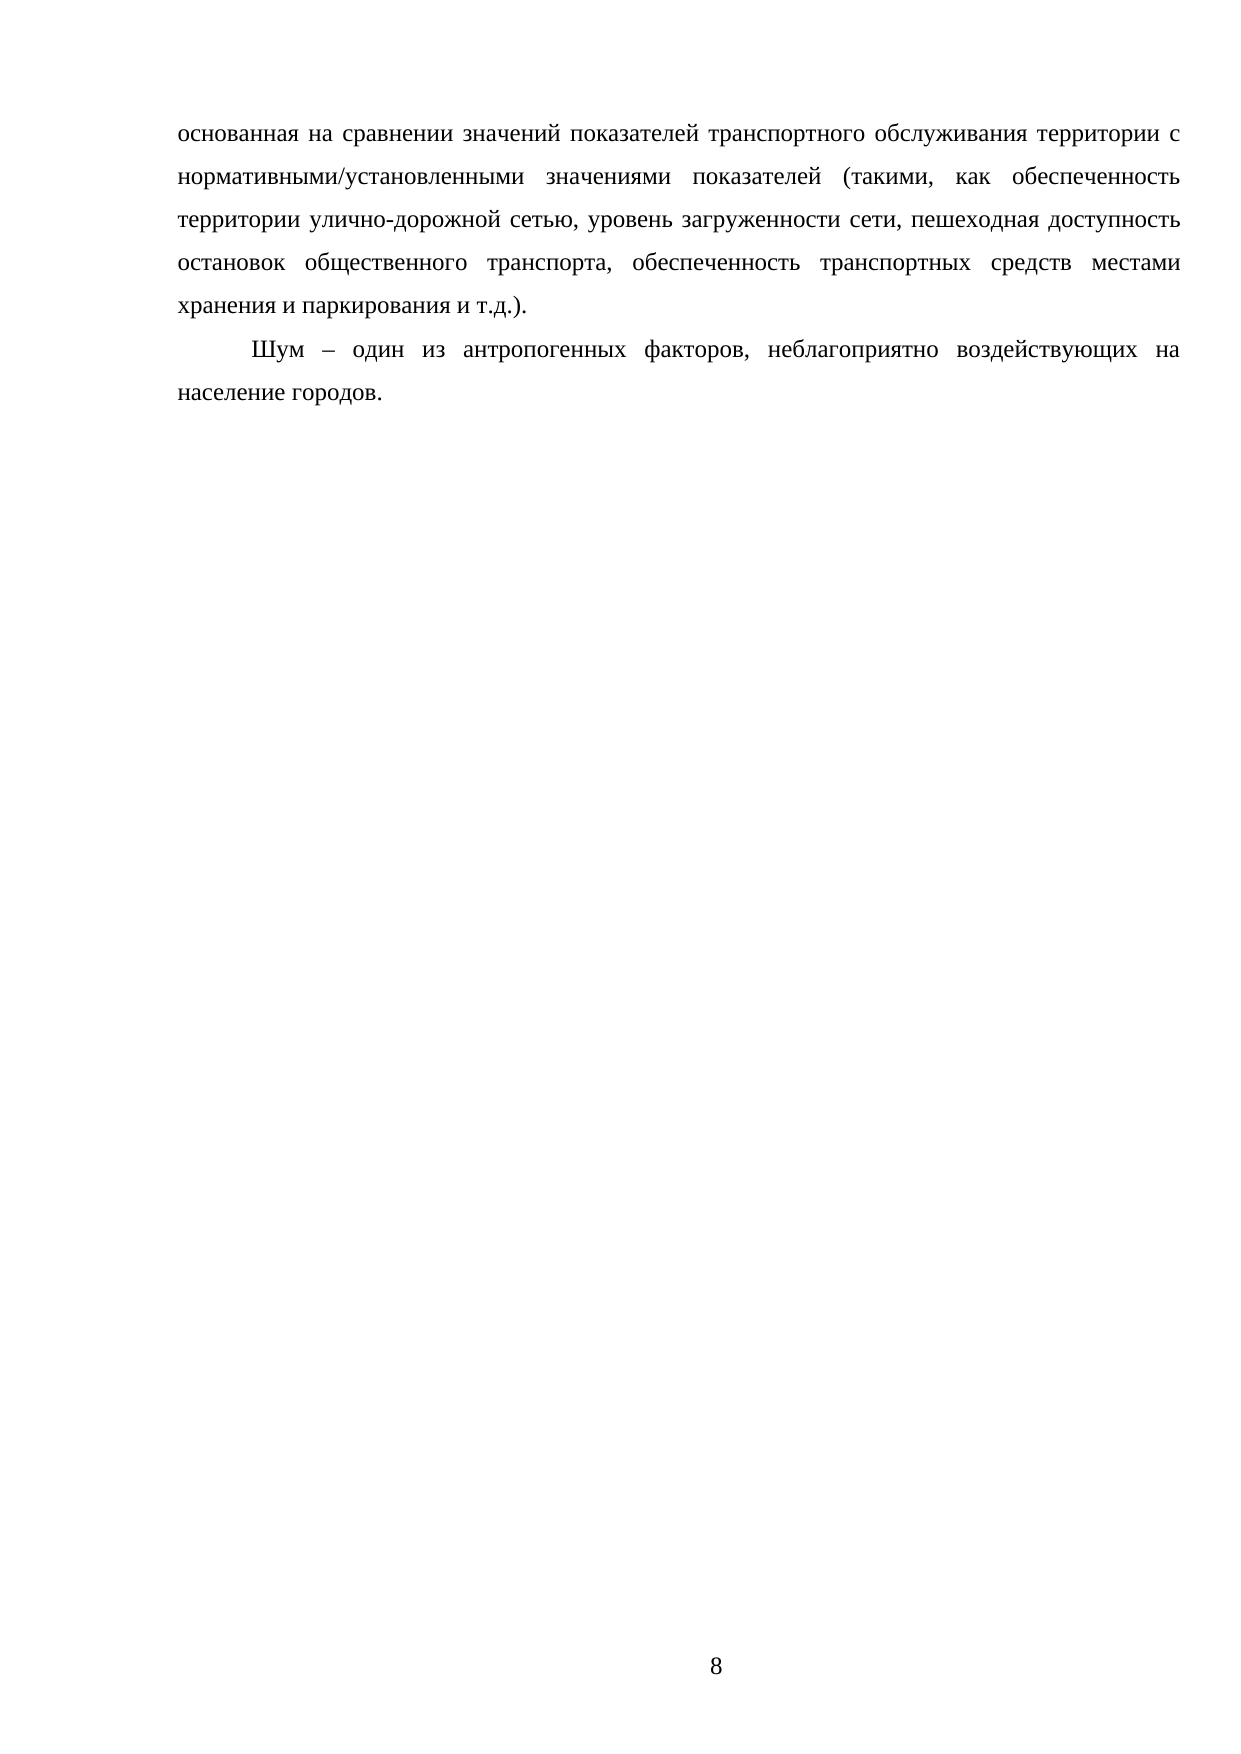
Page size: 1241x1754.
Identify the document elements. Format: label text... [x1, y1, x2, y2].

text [177, 118, 1181, 319]
text Шум – один из антропогенных факторов, неблагоприятно воздействующих на население городов. [177, 334, 1181, 406]
